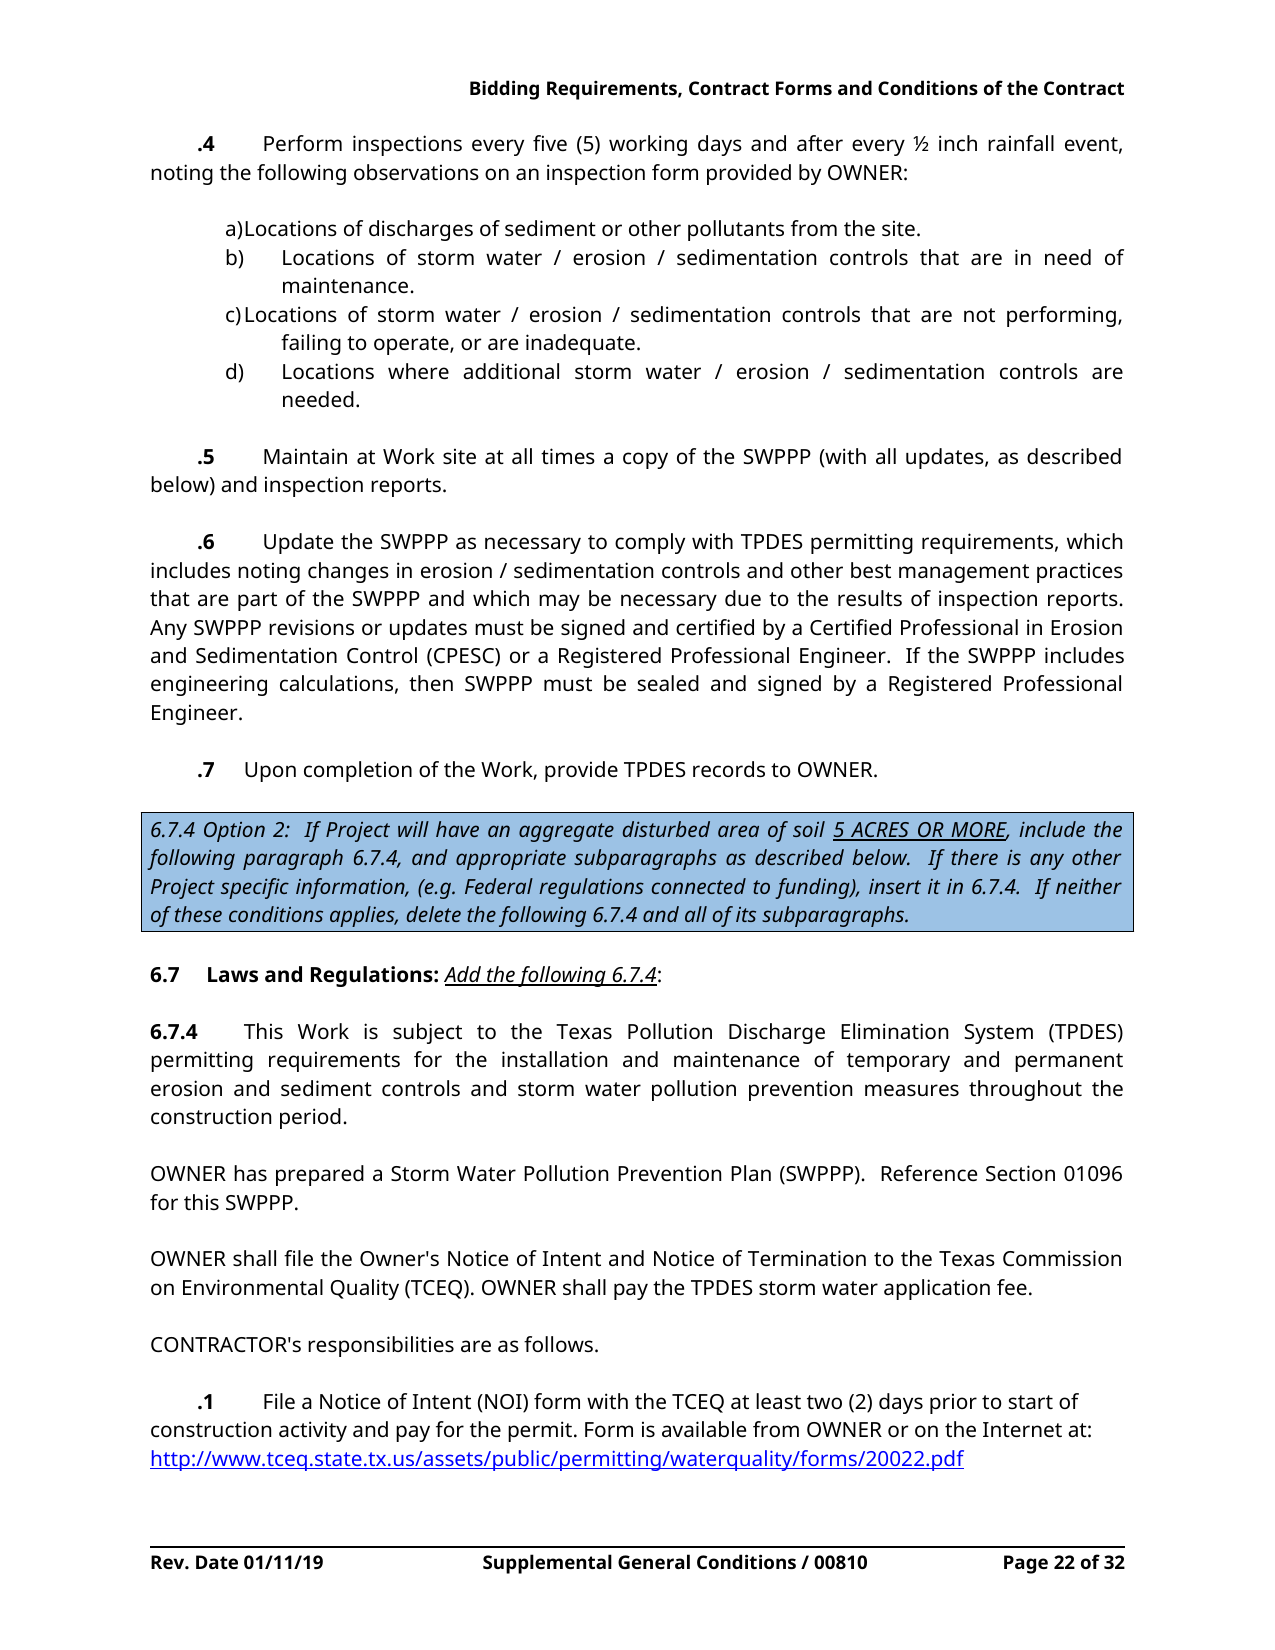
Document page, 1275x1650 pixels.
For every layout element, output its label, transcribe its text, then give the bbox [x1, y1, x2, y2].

text .7 Upon completion of the Work, provide TPDES records to OWNER. [150, 755, 1125, 783]
text .4 Perform inspections every five (5) working days and after every ½ inch rainfall event, noting the following observations on an inspection form provided by OWNER: [150, 129, 1125, 186]
list Locations of discharges of sediment or other pollutants from the site. [225, 214, 1125, 243]
list Locations of storm water / erosion / sedimentation controls that are not performing, failing to operate, or are inadequate. [225, 300, 1125, 357]
text 6.7 Laws and Regulations: Add the following 6.7.4: [150, 960, 1125, 989]
text .5 Maintain at Work site at all times a copy of the SWPPP (with all updates, as described below) and inspection reports. [150, 442, 1125, 499]
text OWNER has prepared a Storm Water Pollution Prevention Plan (SWPPP). Reference Section 01096 for this SWPPP. [150, 1159, 1125, 1216]
text .1 File a Notice of Intent (NOI) form with the TCEQ at least two (2) days prior to start of construction activity and pay for the permit. Form is available from OWNER or on the Internet at: http://www.tceq.state.tx.us/assets/public/permitting/waterquality/forms/20022.pdf [150, 1387, 1125, 1472]
text 6.7.4 Option 2: If Project will have an aggregate disturbed area of soil 5 acres or more, include the following paragraph 6.7.4, and appropriate subparagraphs as described below. If there is any other Project specific information, (e.g. Federal regulations connected to funding), insert it in 6.7.4. If neither of these conditions applies, delete the following 6.7.4 and all of its subparagraphs. [142, 813, 1133, 931]
text 6.7.4 This Work is subject to the Texas Pollution Discharge Elimination System (TPDES) permitting requirements for the installation and maintenance of temporary and permanent erosion and sediment controls and storm water pollution prevention measures throughout the construction period. [150, 1017, 1125, 1131]
list Locations of storm water / erosion / sedimentation controls that are in need of maintenance. [225, 243, 1125, 300]
text CONTRACTOR's responsibilities are as follows. [150, 1330, 1125, 1358]
text OWNER shall file the Owner's Notice of Intent and Notice of Termination to the Texas Commission on Environmental Quality (TCEQ). OWNER shall pay the TPDES storm water application fee. [150, 1244, 1125, 1301]
list Locations where additional storm water / erosion / sedimentation controls are needed. [225, 357, 1125, 414]
text .6 Update the SWPPP as necessary to comply with TPDES permitting requirements, which includes noting changes in erosion / sedimentation controls and other best management practices that are part of the SWPPP and which may be necessary due to the results of inspection reports. Any SWPPP revisions or updates must be signed and certified by a Certified Professional in Erosion and Sedimentation Control (CPESC) or a Registered Professional Engineer. If the SWPPP includes engineering calculations, then SWPPP must be sealed and signed by a Registered Professional Engineer. [150, 527, 1125, 726]
